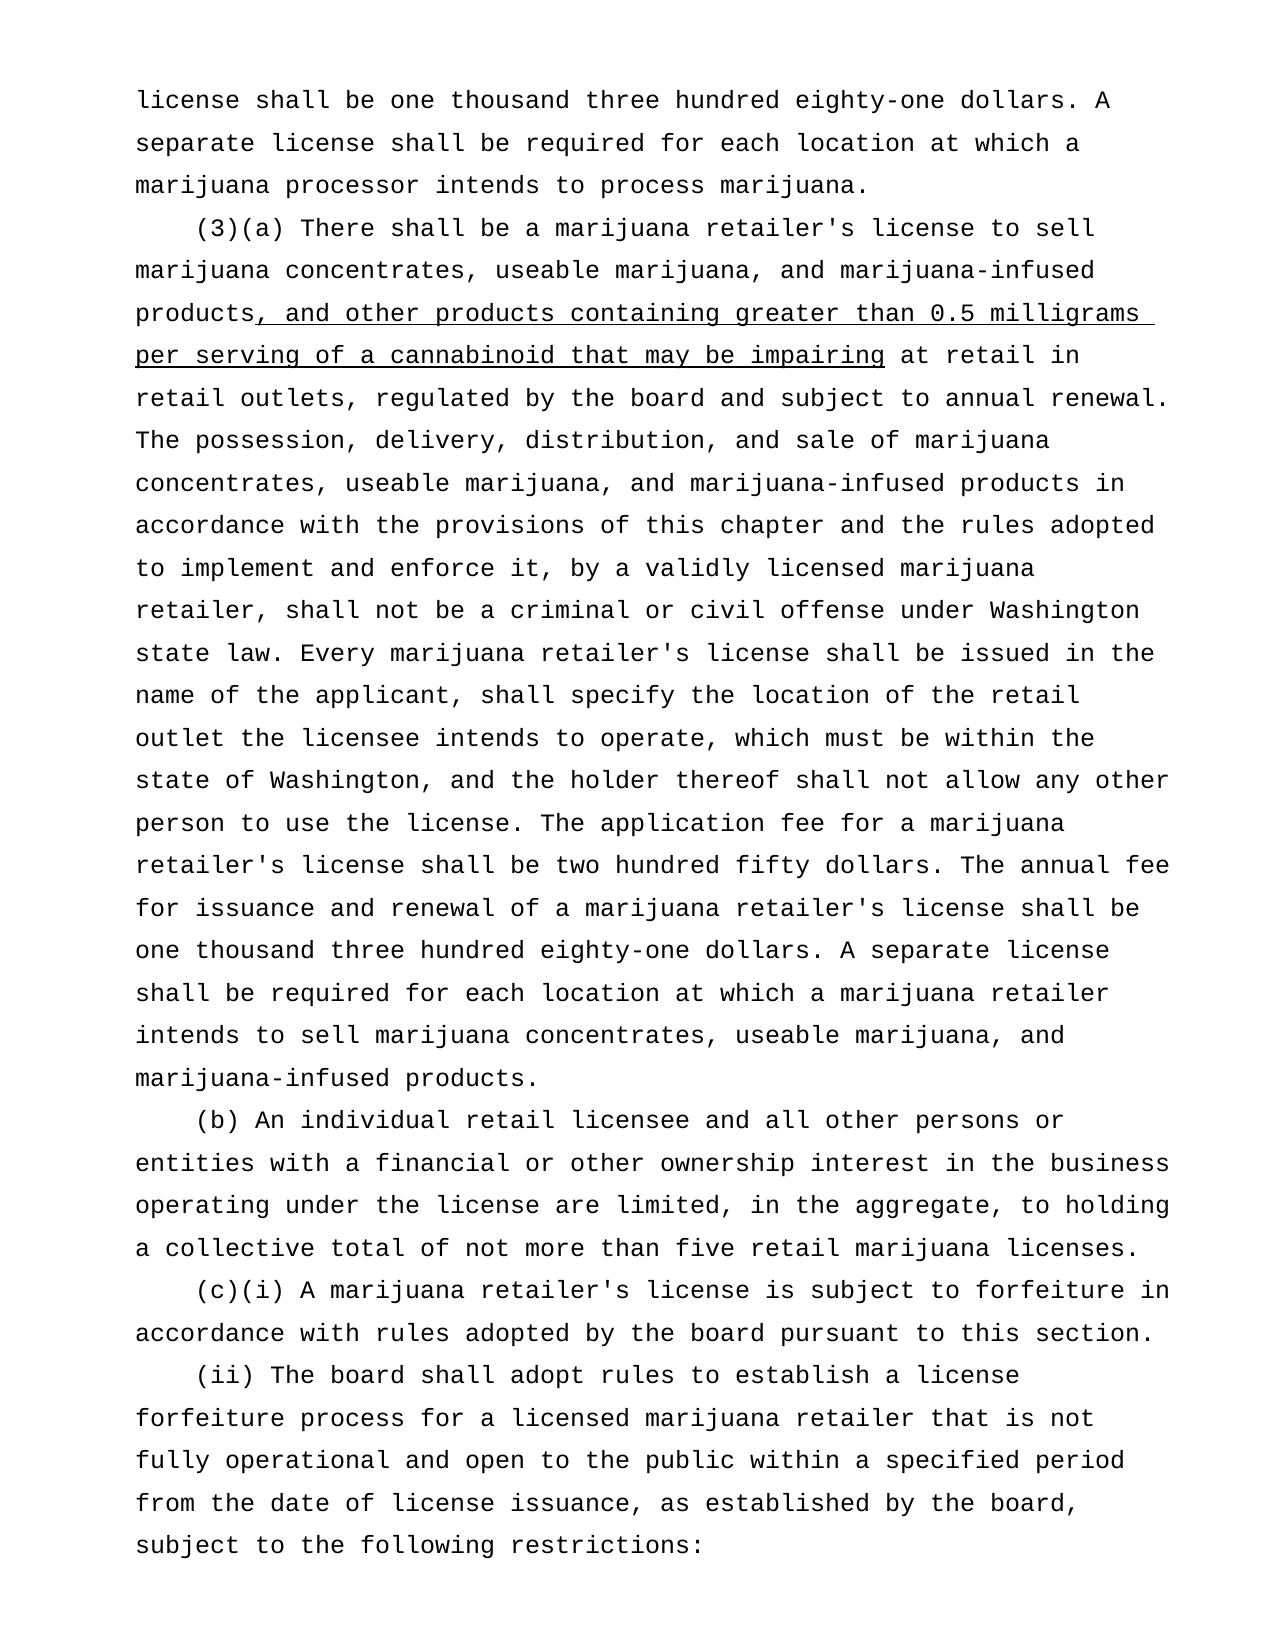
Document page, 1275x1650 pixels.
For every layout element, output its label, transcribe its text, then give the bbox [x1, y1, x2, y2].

text (ii) The board shall adopt rules to establish a license forfeiture process for a licensed marijuana retailer that is not fully operational and open to the public within a specified period from the date of license issuance, as established by the board, subject to the following restrictions: [135, 1350, 1170, 1562]
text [135, 75, 1170, 202]
text (b) An individual retail licensee and all other persons or entities with a financial or other ownership interest in the business operating under the license are limited, in the aggregate, to holding a collective total of not more than five retail marijuana licenses. [135, 1095, 1170, 1265]
text (c)(i) A marijuana retailer's license is subject to forfeiture in accordance with rules adopted by the board pursuant to this section. [135, 1265, 1170, 1350]
text (3)(a) There shall be a marijuana retailer's license to sell marijuana concentrates, useable marijuana, and marijuana-infused products, and other products containing greater than 0.5 milligrams per serving of a cannabinoid that may be impairing at retail in retail outlets, regulated by the board and subject to annual renewal. The possession, delivery, distribution, and sale of marijuana concentrates, useable marijuana, and marijuana-infused products in accordance with the provisions of this chapter and the rules adopted to implement and enforce it, by a validly licensed marijuana retailer, shall not be a criminal or civil offense under Washington state law. Every marijuana retailer's license shall be issued in the name of the applicant, shall specify the location of the retail outlet the licensee intends to operate, which must be within the state of Washington, and the holder thereof shall not allow any other person to use the license. The application fee for a marijuana retailer's license shall be two hundred fifty dollars. The annual fee for issuance and renewal of a marijuana retailer's license shall be one thousand three hundred eighty-one dollars. A separate license shall be required for each location at which a marijuana retailer intends to sell marijuana concentrates, useable marijuana, and marijuana-infused products. [135, 202, 1170, 1095]
